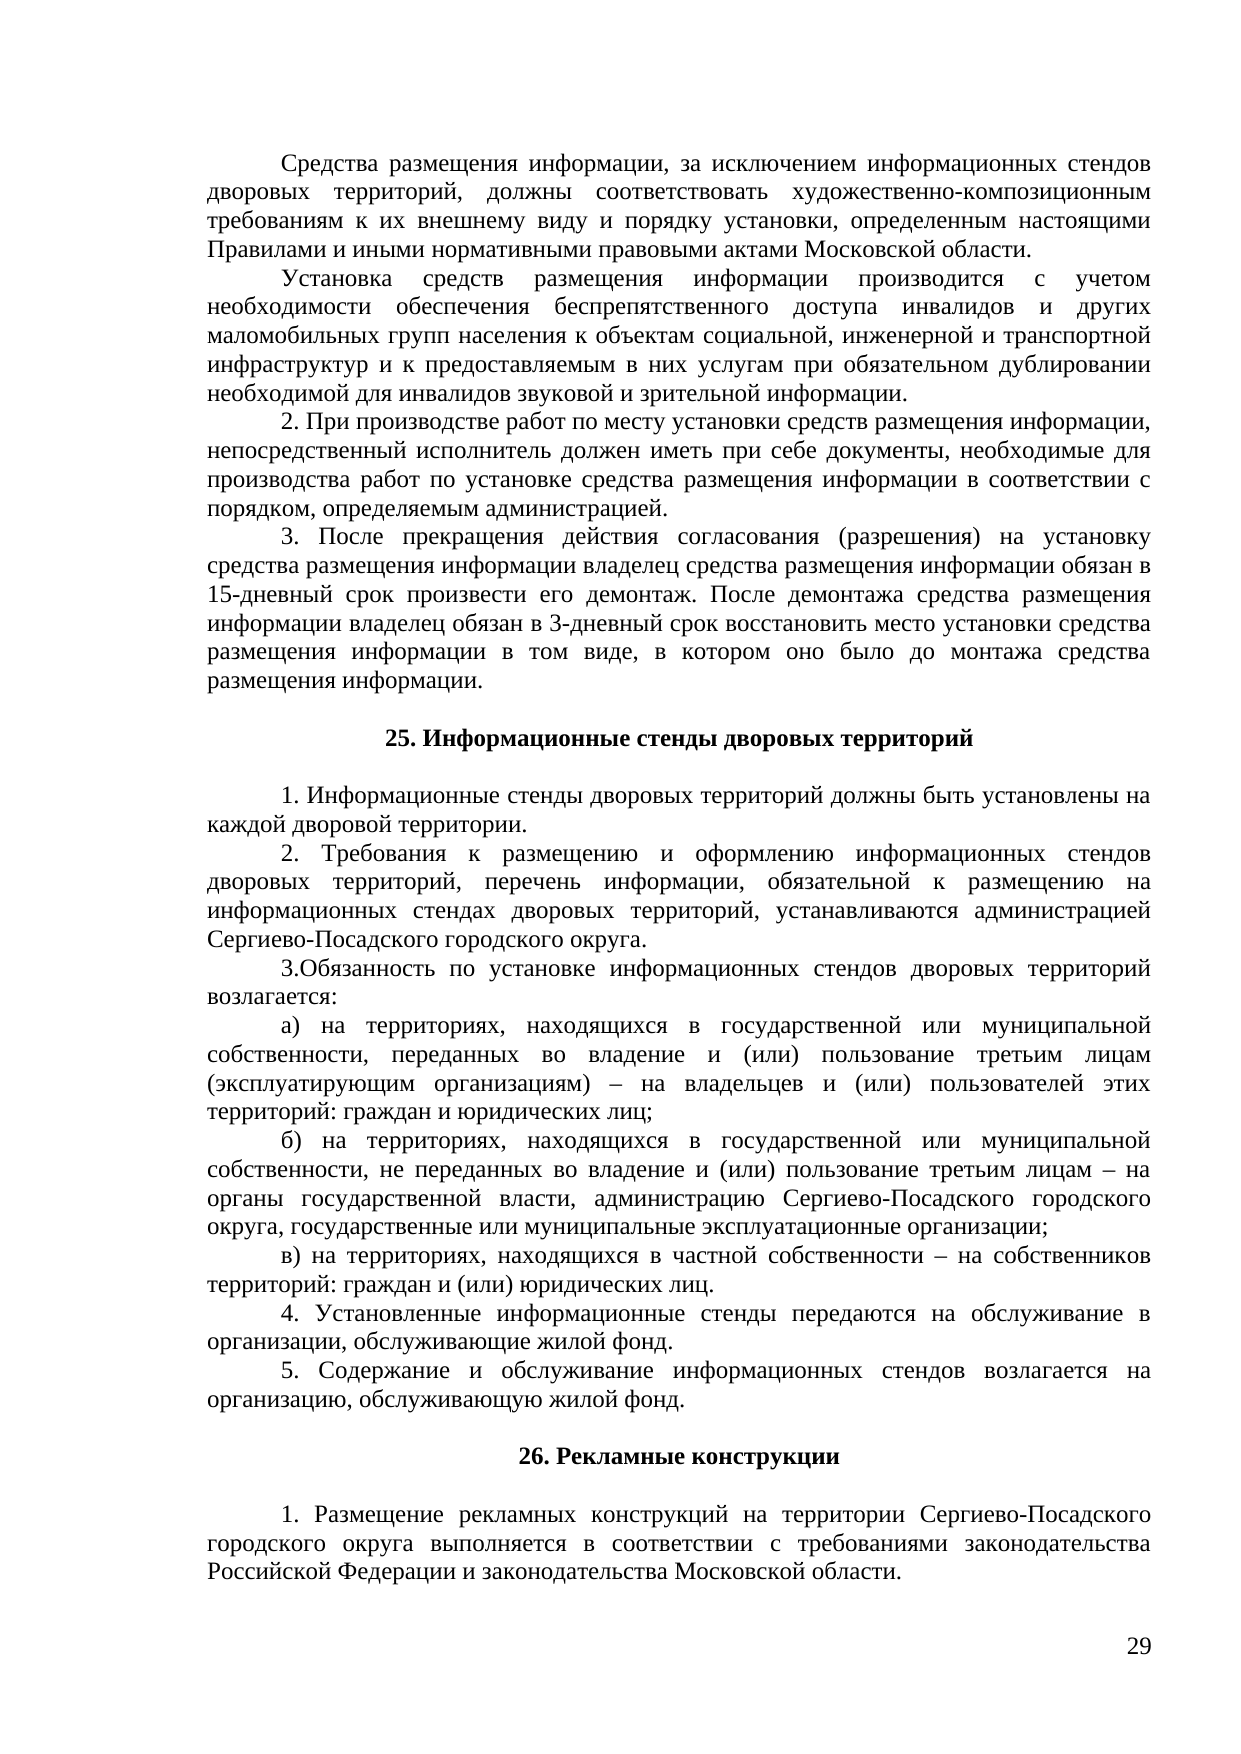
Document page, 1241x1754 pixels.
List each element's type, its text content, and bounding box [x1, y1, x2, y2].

title 25. Информационные стенды дворовых территорий [207, 723, 1152, 751]
text 5. Содержание и обслуживание информационных стендов возлагается на организацию, обслуживающую жилой фонд. [207, 1355, 1152, 1413]
text Установка средств размещения информации производится с учетом необходимости обеспечения беспрепятственного доступа инвалидов и других маломобильных групп населения к объектам социальной, инженерной и транспортной инфраструктур и к предоставляемым в них услугам при обязательном дублировании необходимой для инвалидов звуковой и зрительной информации. [207, 263, 1152, 406]
text б) на территориях, находящихся в государственной или муниципальной собственности, не переданных во владение и (или) пользование третьим лицам – на органы государственной власти, администрацию Сергиево-Посадского городского округа, государственные или муниципальные эксплуатационные организации; [207, 1125, 1152, 1240]
text 2. При производстве работ по месту установки средств размещения информации, непосредственный исполнитель должен иметь при себе документы, необходимые для производства работ по установке средства размещения информации в соответствии с порядком, определяемым администрацией. [207, 406, 1152, 521]
text 1. Размещение рекламных конструкций на территории Сергиево-Посадского городского округа выполняется в соответствии с требованиями законодательства Российской Федерации и законодательства Московской области. [207, 1499, 1152, 1585]
text Средства размещения информации, за исключением информационных стендов дворовых территорий, должны соответствовать художественно-композиционным требованиям к их внешнему виду и порядку установки, определенным настоящими Правилами и иными нормативными правовыми актами Московской области. [207, 148, 1152, 263]
text 3. После прекращения действия согласования (разрешения) на установку средства размещения информации владелец средства размещения информации обязан в 15-дневный срок произвести его демонтаж. После демонтажа средства размещения информации владелец обязан в 3-дневный срок восстановить место установки средства размещения информации в том виде, в котором оно было до монтажа средства размещения информации. [207, 521, 1152, 694]
text в) на территориях, находящихся в частной собственности – на собственников территорий: граждан и (или) юридических лиц. [207, 1240, 1152, 1298]
text 2. Требования к размещению и оформлению информационных стендов дворовых территорий, перечень информации, обязательной к размещению на информационных стендах дворовых территорий, устанавливаются администрацией Сергиево-Посадского городского округа. [207, 838, 1152, 953]
text 1. Информационные стенды дворовых территорий должны быть установлены на каждой дворовой территории. [207, 780, 1152, 838]
text 3.Обязанность по установке информационных стендов дворовых территорий возлагается: [207, 953, 1152, 1010]
title 26. Рекламные конструкции [207, 1441, 1152, 1470]
text 4. Установленные информационные стенды передаются на обслуживание в организации, обслуживающие жилой фонд. [207, 1298, 1152, 1355]
text а) на территориях, находящихся в государственной или муниципальной собственности, переданных во владение и (или) пользование третьим лицам (эксплуатирующим организациям) – на владельцев и (или) пользователей этих территорий: граждан и юридических лиц; [207, 1010, 1152, 1125]
